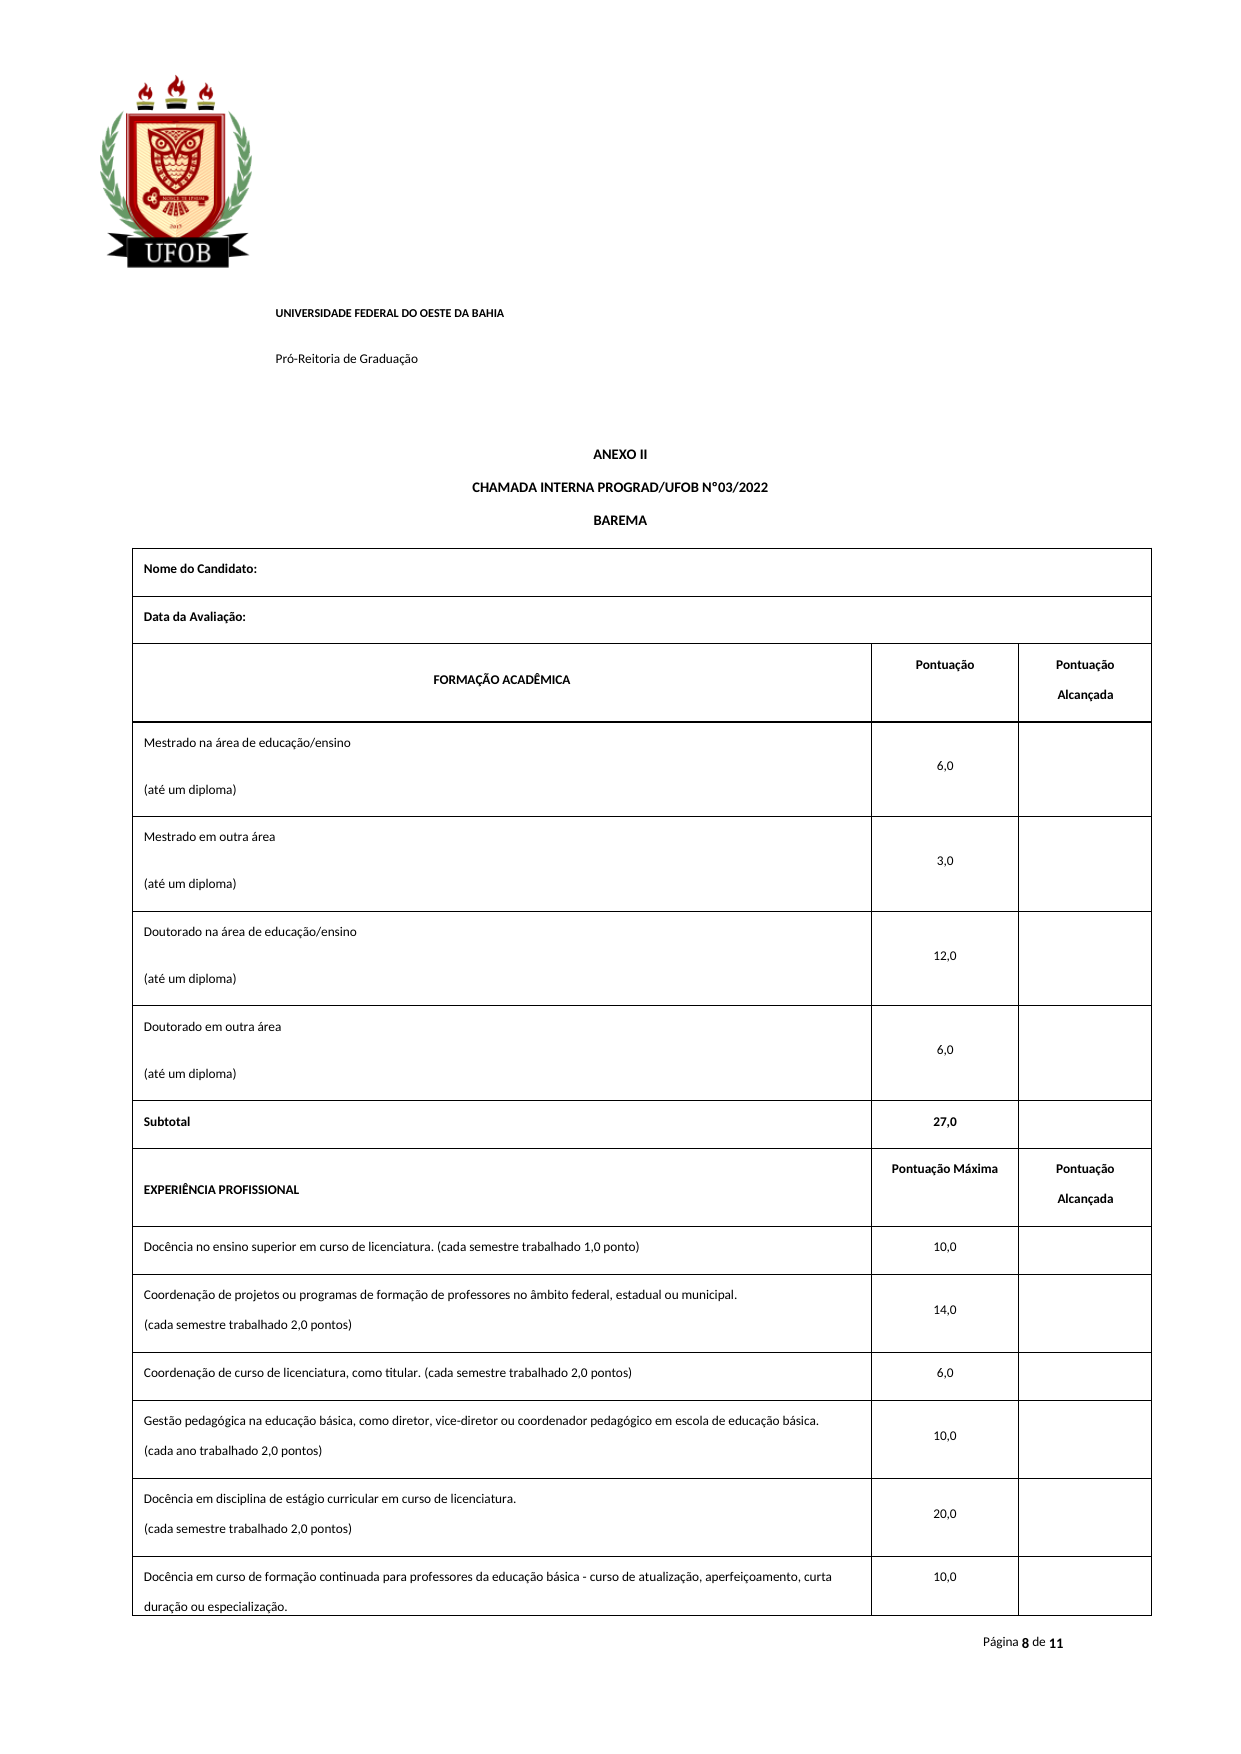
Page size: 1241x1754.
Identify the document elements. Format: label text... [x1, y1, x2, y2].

table_cell Coordenação de projetos ou programas de formação de professores no âmbito federal, estadual ou municipal. (cada semestre trabalhado 2,0 pontos) [133, 1275, 871, 1352]
table_cell 27,0 [872, 1101, 1018, 1148]
table_cell 10,0 [872, 1401, 1018, 1478]
table_cell Pontuação Alcançada [1019, 1149, 1151, 1226]
table_cell Data da Avaliação: [133, 597, 1151, 643]
table_cell [1019, 1557, 1151, 1615]
table_cell [1019, 1006, 1151, 1100]
table_cell EXPERIÊNCIA PROFISSIONAL [133, 1149, 871, 1226]
table_cell 6,0 [872, 1006, 1018, 1100]
text ANEXO II [177, 432, 1063, 463]
table_cell Pontuação Alcançada [1019, 644, 1151, 721]
table_cell 6,0 [872, 723, 1018, 816]
table_cell [1019, 1401, 1151, 1478]
text CHAMADA INTERNA PROGRAD/UFOB Nº03/2022 [177, 465, 1063, 496]
table_cell 6,0 [872, 1353, 1018, 1399]
table_cell FORMAÇÃO ACADÊMICA [133, 644, 871, 721]
table_cell Doutorado em outra área (até um diploma) [133, 1006, 871, 1100]
table_cell Gestão pedagógica na educação básica, como diretor, vice-diretor ou coordenador pedagógico em escola de educação básica. (cada ano trabalhado 2,0 pontos) [133, 1401, 871, 1478]
table_cell Mestrado na área de educação/ensino (até um diploma) [133, 723, 871, 816]
table_cell 3,0 [872, 817, 1018, 911]
table_cell 10,0 [872, 1227, 1018, 1274]
table_cell Pontuação [872, 644, 1018, 721]
table_cell Pontuação Máxima [872, 1149, 1018, 1226]
table_cell [1019, 1479, 1151, 1556]
table_cell [1019, 1101, 1151, 1148]
table_header Nome do Candidato: [133, 549, 1151, 596]
text BAREMA [177, 498, 1063, 529]
picture [99, 74, 253, 268]
table_cell [1019, 723, 1151, 816]
table_cell Docência no ensino superior em curso de licenciatura. (cada semestre trabalhado 1,0 ponto) [133, 1227, 871, 1274]
table_cell [1019, 912, 1151, 1005]
table_cell 20,0 [872, 1479, 1018, 1556]
table_cell Doutorado na área de educação/ensino (até um diploma) [133, 912, 871, 1005]
table_cell 10,0 [872, 1557, 1018, 1615]
table_cell Mestrado em outra área (até um diploma) [133, 817, 871, 911]
table_cell [1019, 1275, 1151, 1352]
table_cell 12,0 [872, 912, 1018, 1005]
table_cell [1019, 817, 1151, 911]
table_cell Subtotal [133, 1101, 871, 1148]
table_cell [1019, 1227, 1151, 1274]
table_cell [1019, 1353, 1151, 1399]
table_cell Coordenação de curso de licenciatura, como titular. (cada semestre trabalhado 2,0 pontos) [133, 1353, 871, 1399]
table_cell 14,0 [872, 1275, 1018, 1352]
table_cell Docência em disciplina de estágio curricular em curso de licenciatura. (cada semestre trabalhado 2,0 pontos) [133, 1479, 871, 1556]
